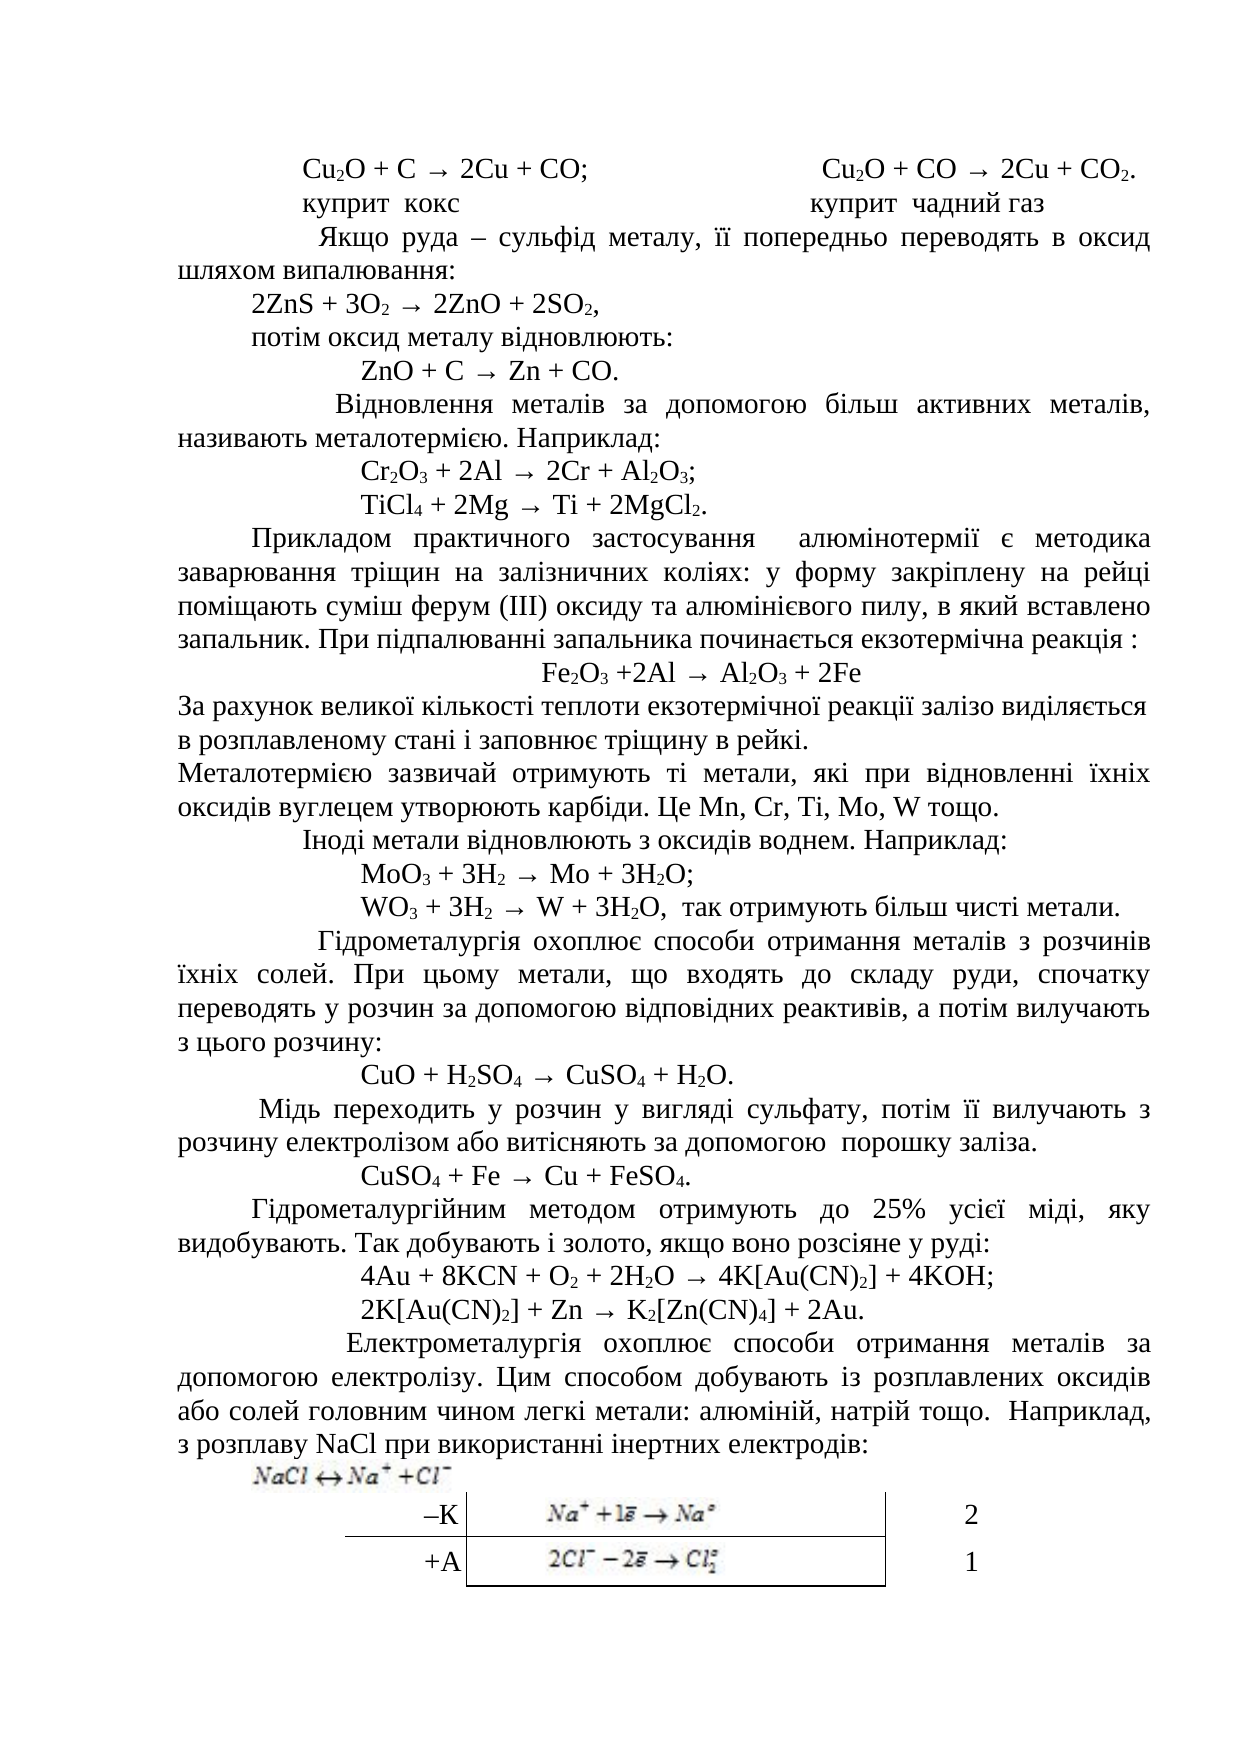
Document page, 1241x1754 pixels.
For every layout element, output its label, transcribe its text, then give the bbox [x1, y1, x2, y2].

text Fe2O3 +2Al → Al2O3 + 2Fe [177, 655, 1152, 688]
text 2ZnS + 3O2 → 2ZnO + 2SO2, [177, 286, 1152, 319]
text Іноді метали відновлюють з оксидів воднем. Наприклад: [177, 822, 1152, 856]
text WO3 + 3H2 → W + 3H2O, так отримують більш чисті метали. [177, 889, 1152, 923]
text Гідрометалургійним методом отримують до 25% усієї міді, яку видобувають. Так добувають і золото, якщо воно розсіяне у руді: [177, 1191, 1152, 1258]
picture [545, 1542, 726, 1580]
text Гідрометалургія охоплює способи отримання металів з розчинів їхніх солей. При цьому метали, що входять до складу руди, спочатку переводять у розчин за допомогою відповідних реактивів, а потім вилучають з цього розчину: [177, 923, 1152, 1057]
text потім оксид металу відновлюють: [177, 319, 1152, 353]
text Електрометалургія охоплює способи отримання металів за допомогою електролізу. Цим способом добувають із розплавлених оксидів або солей головним чином легкі метали: алюміній, натрій тощо. Наприклад, з розплаву NaCl при використанні інертних електродів: [177, 1326, 1152, 1460]
text За рахунок великої кількості теплоти екзотермічної реакції залізо виділяється в розплавленому стані і заповнює тріщину в рейкі. [177, 688, 1152, 755]
text Відновлення металів за допомогою більш активних металів, називають металотермією. Наприклад: [177, 386, 1152, 453]
table_header 2 [886, 1492, 984, 1536]
text ZnO + C → Zn + CO. [177, 353, 1152, 386]
table_header –К [345, 1492, 466, 1536]
picture [545, 1497, 721, 1530]
text TiCl4 + 2Mg → Ti + 2MgCl2. [177, 487, 1152, 521]
text Металотермією зазвичай отримують ті метали, які при відновленні їхніх оксидів вуглецем утворюють карбіди. Це Mn, Cr, Ti, Mo, W тощо. [177, 755, 1152, 822]
text MoO3 + 3H2 → Mo + 3H2O; [177, 856, 1152, 889]
table_cell [467, 1537, 885, 1585]
table_cell 1 [886, 1536, 984, 1585]
text куприт кокс куприт чадний газ [177, 185, 1152, 219]
text Якщо руда – сульфід металу, її попередньо переводять в оксид шляхом випалювання: [177, 219, 1152, 286]
text 4Au + 8KCN + O2 + 2H2O → 4K[Au(CN)2] + 4KOH; [177, 1258, 1152, 1292]
table_cell +А [345, 1537, 466, 1585]
text CuSO4 + Fe → Cu + FeSO4. [177, 1158, 1152, 1191]
text 2K[Au(CN)2] + Zn → K2[Zn(CN)4] + 2Au. [177, 1292, 1152, 1326]
text Мідь переходить у розчин у вигляді сульфату, потім її вилучають з розчину електролізом або витісняють за допомогою порошку заліза. [177, 1091, 1152, 1158]
text Сu2O + C → 2Cu + CO; Сu2O + CO → 2Cu + CO2. [177, 152, 1152, 185]
picture [251, 1459, 458, 1493]
table_header [467, 1492, 885, 1536]
text Cr2O3 + 2Al → 2Cr + Al2O3; [177, 453, 1152, 487]
text CuO + H2SO4 → CuSO4 + H2O. [177, 1057, 1152, 1091]
text Прикладом практичного застосування алюмінотермії є методика заварювання тріщин на залізничних коліях: у форму закріплену на рейці поміщають суміш ферум (ІІІ) оксиду та алюмінієвого пилу, в який вставлено запальник. При підпалюванні запальника починається екзотермічна реакція : [177, 521, 1152, 655]
